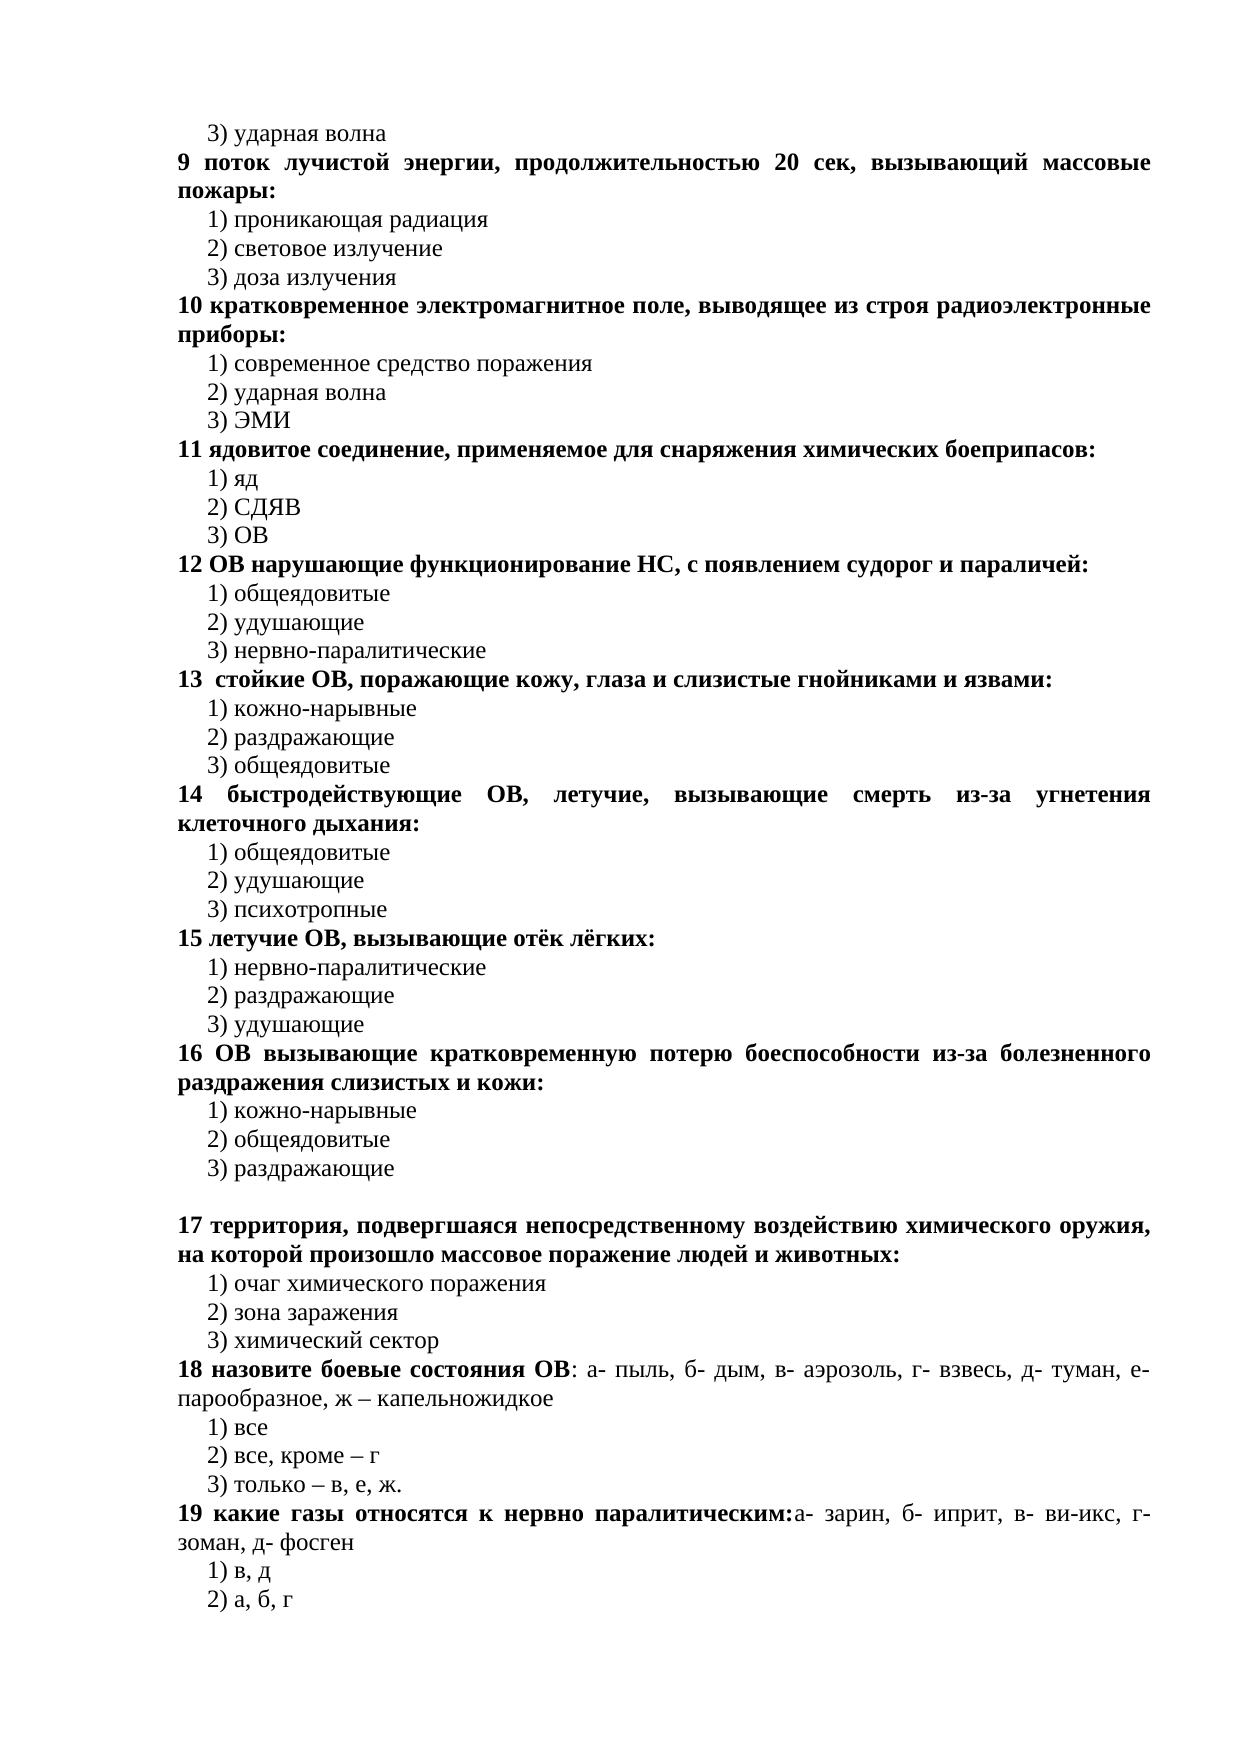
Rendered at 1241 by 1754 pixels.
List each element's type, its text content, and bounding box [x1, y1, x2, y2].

text 2) удушающие [177, 607, 1152, 636]
text 19 какие газы относятся к нервно паралитическим:а- зарин, б- иприт, в- ви-икс, г- зоман, д- фосген [177, 1498, 1152, 1556]
text 2) СДЯВ [177, 492, 1152, 521]
text 3) нервно-паралитические [177, 636, 1152, 664]
text 12 ОВ нарушающие функционирование НС, с появлением судорог и параличей: [177, 549, 1152, 578]
text 2) а, б, г [177, 1584, 1152, 1613]
text 3) психотропные [177, 894, 1152, 923]
text 17 территория, подвергшаяся непосредственному воздействию химического оружия, на которой произошло массовое поражение людей и животных: [177, 1211, 1152, 1268]
text 1) современное средство поражения [177, 348, 1152, 377]
text 2) все, кроме – г [177, 1441, 1152, 1469]
text 2) световое излучение [177, 233, 1152, 262]
text 3) ЭМИ [177, 406, 1152, 434]
text 1) в, д [177, 1556, 1152, 1584]
text 1) очаг химического поражения [177, 1268, 1152, 1297]
text 18 назовите боевые состояния ОВ: а- пыль, б- дым, в- аэрозоль, г- взвесь, д- туман, е- парообразное, ж – капельножидкое [177, 1354, 1152, 1412]
text 16 ОВ вызывающие кратковременную потерю боеспособности из-за болезненного раздражения слизистых и кожи: [177, 1038, 1152, 1096]
text 13 стойкие ОВ, поражающие кожу, глаза и слизистые гнойниками и язвами: [177, 664, 1152, 693]
text 3) химический сектор [177, 1326, 1152, 1354]
text 3) ОВ [177, 521, 1152, 549]
text 2) раздражающие [177, 722, 1152, 751]
text 2) раздражающие [177, 981, 1152, 1009]
text 3) только – в, е, ж. [177, 1469, 1152, 1498]
text 9 поток лучистой энергии, продолжительностью 20 сек, вызывающий массовые пожары: [177, 147, 1152, 204]
text 3) удушающие [177, 1009, 1152, 1038]
text 2) общеядовитые [177, 1124, 1152, 1153]
text 3) доза излучения [177, 262, 1152, 291]
text 1) все [177, 1412, 1152, 1441]
text 1) яд [177, 463, 1152, 492]
text 11 ядовитое соединение, применяемое для снаряжения химических боеприпасов: [177, 434, 1152, 463]
text 1) нервно-паралитические [177, 952, 1152, 981]
text 10 кратковременное электромагнитное поле, выводящее из строя радиоэлектронные приборы: [177, 291, 1152, 348]
text 14 быстродействующие ОВ, летучие, вызывающие смерть из-за угнетения клеточного дыхания: [177, 779, 1152, 837]
text 3) раздражающие [177, 1153, 1152, 1182]
text 1) проникающая радиация [177, 204, 1152, 233]
text 1) общеядовитые [177, 578, 1152, 607]
text 2) зона заражения [177, 1297, 1152, 1326]
text 15 летучие ОВ, вызывающие отёк лёгких: [177, 923, 1152, 952]
text 1) кожно-нарывные [177, 693, 1152, 722]
text 3) общеядовитые [177, 751, 1152, 779]
text 1) кожно-нарывные [177, 1096, 1152, 1124]
text 1) общеядовитые [177, 837, 1152, 866]
text 2) ударная волна [177, 377, 1152, 406]
text 2) удушающие [177, 866, 1152, 894]
text 3) ударная волна [177, 118, 1152, 147]
